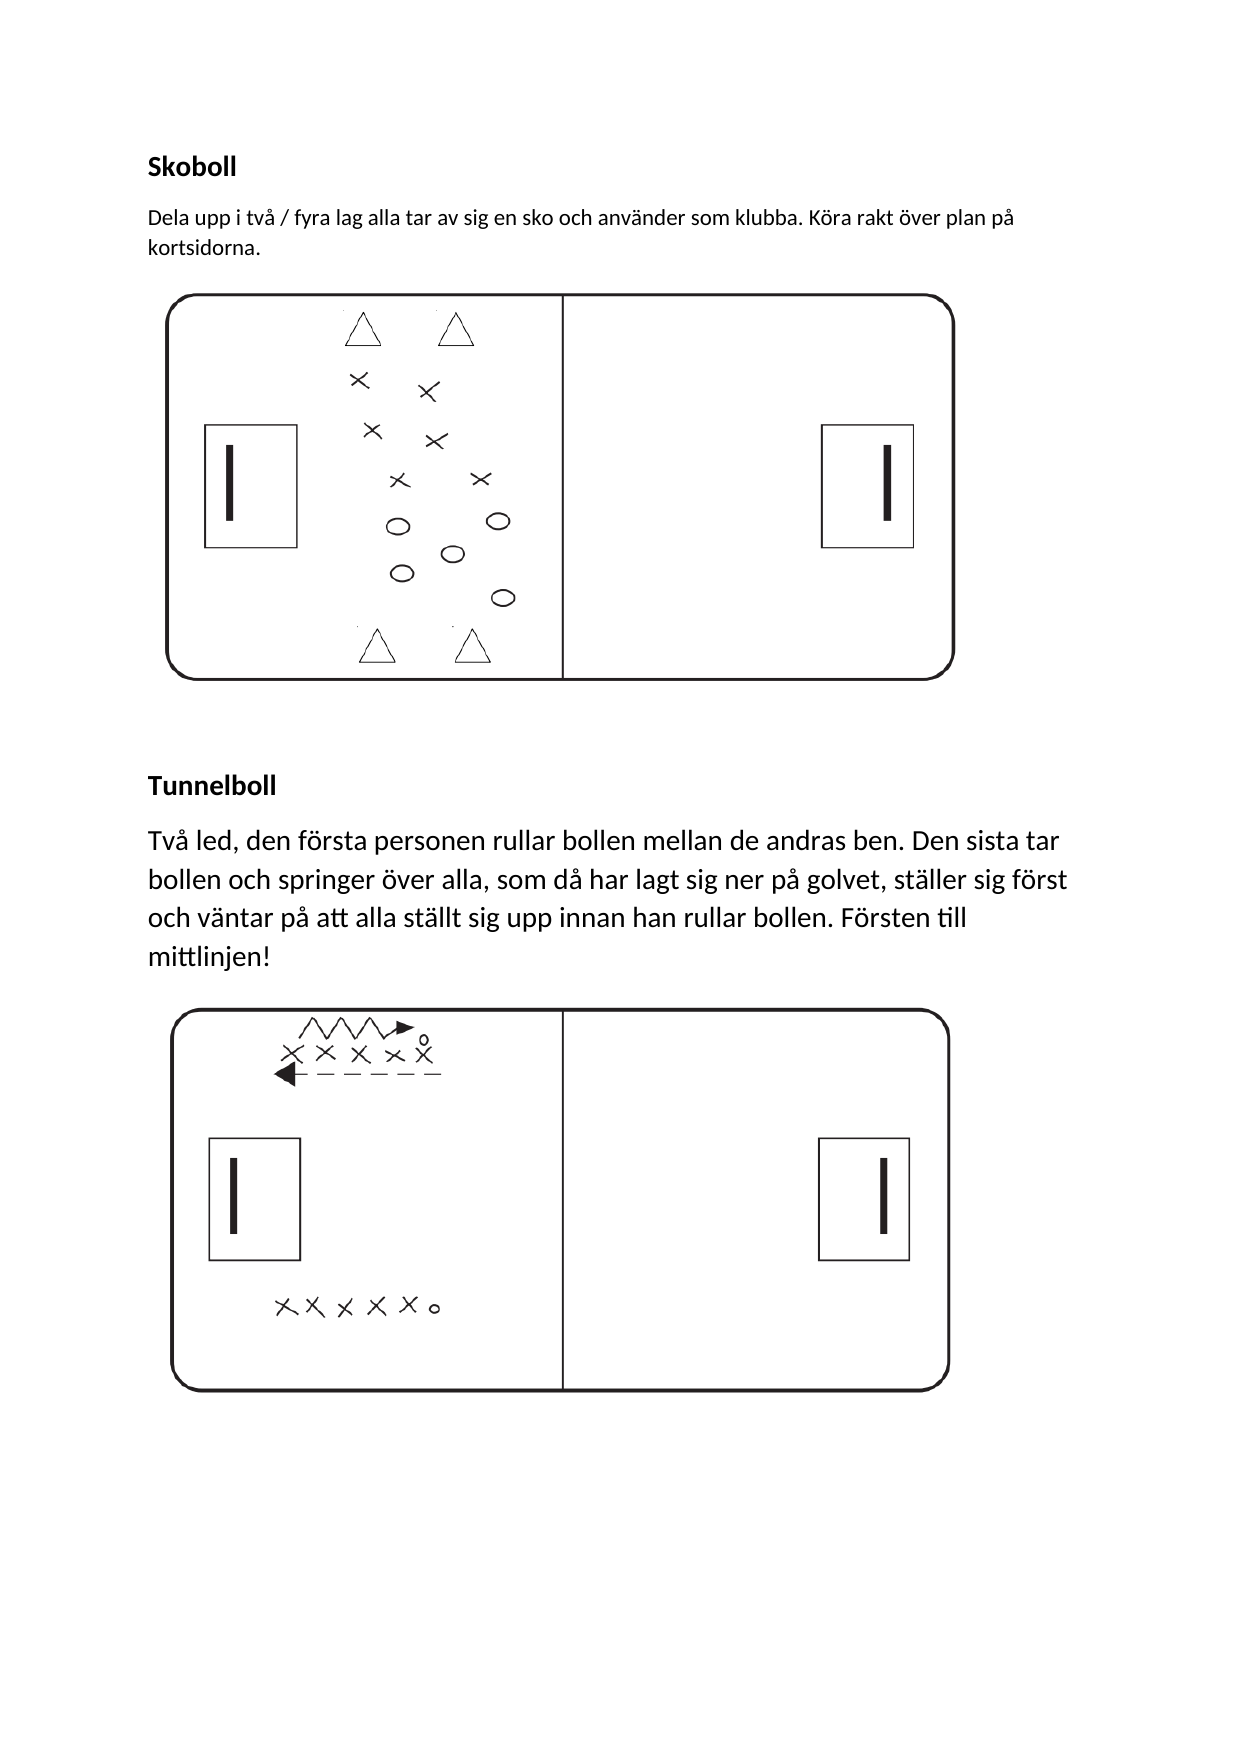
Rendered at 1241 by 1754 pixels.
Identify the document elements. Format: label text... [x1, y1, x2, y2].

picture [147, 992, 970, 1407]
text Tunnelboll [148, 767, 1093, 803]
text Två led, den första personen rullar bollen mellan de andras ben. Den sista tar bollen och springer över alla, som då har lagt sig ner på golvet, ställer sig först och väntar på att alla ställt sig upp innan han rullar bollen. Försten till mittlinjen! [148, 822, 1093, 973]
picture [147, 279, 974, 694]
text Skoboll [148, 148, 1093, 183]
text Dela upp i två / fyra lag alla tar av sig en sko och använder som klubba. Köra rakt över plan på kortsidorna. [148, 203, 1093, 261]
